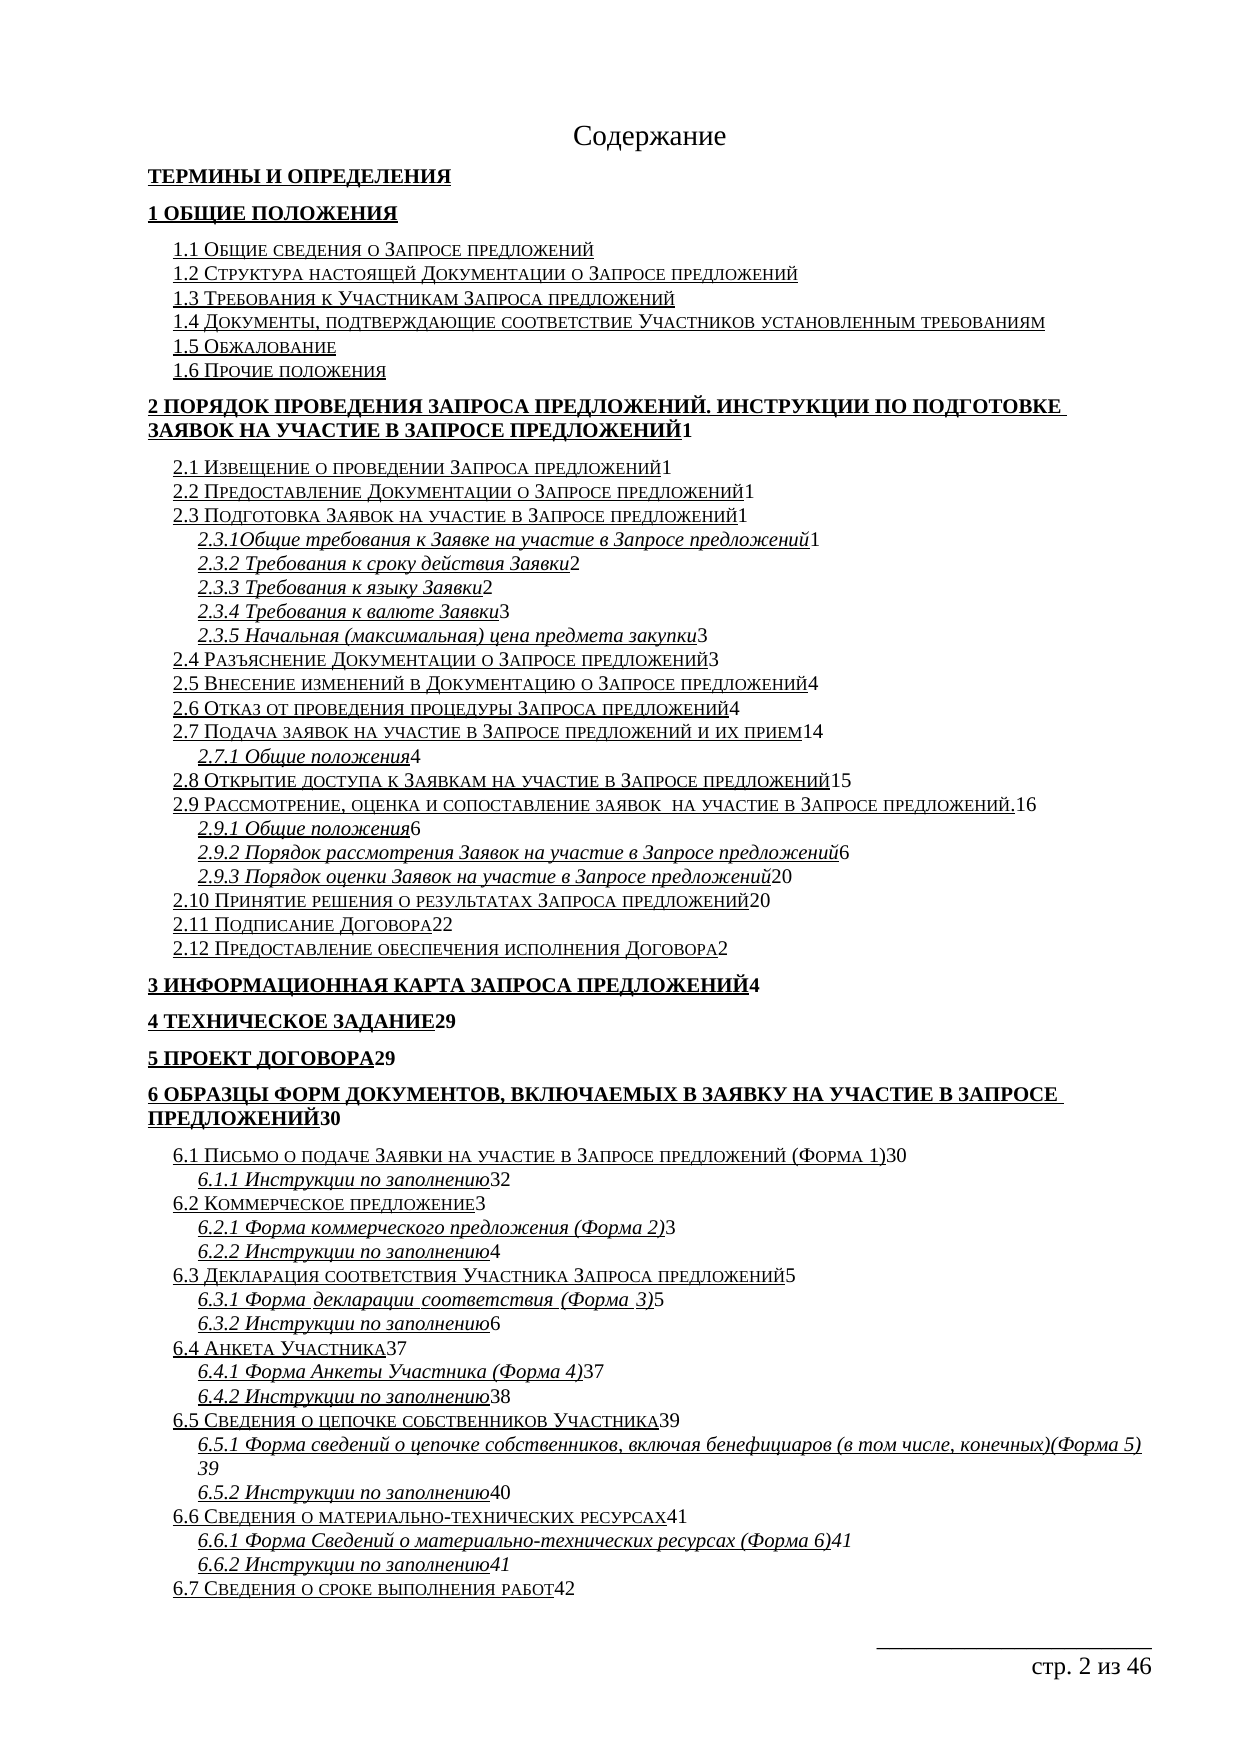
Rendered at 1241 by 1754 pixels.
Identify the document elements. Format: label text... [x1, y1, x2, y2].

text 2.3.5 Начальная (максимальная) цена предмета закупки 13 [198, 623, 1152, 647]
text 2.9.3 Порядок оценки Заявок на участие в Запросе предложений 20 [198, 864, 1152, 888]
text 6.5.2 Инструкции по заполнению 40 [198, 1480, 1152, 1504]
text 6.2.2 Инструкции по заполнению 34 [198, 1239, 1152, 1263]
text 2.3.4 Требования к валюте Заявки 13 [198, 599, 1152, 623]
text 6.3 Декларация соответствия Участника Запроса предложений 35 [173, 1263, 1152, 1287]
text 6.6.2 Инструкции по заполнению 41 [198, 1552, 1152, 1576]
text 1.1 Общие сведения о Запросе предложений 6 [173, 237, 1152, 261]
text 1 Общие положения 6 [148, 201, 1152, 225]
text 6.4.1 Форма Анкеты Участника (Форма 4) 37 [198, 1359, 1152, 1383]
text 2.3.2 Требования к сроку действия Заявки 12 [198, 551, 1152, 575]
text 1.3 Требования к Участникам Запроса предложений 7 [173, 285, 1152, 309]
text 1.4 Документы, подтверждающие соответствие Участников установленным требованиям 7 [173, 309, 1152, 333]
text 6.3.1 Форма декларации соответствия (Форма 3) 35 [198, 1287, 1152, 1311]
text 2.3 Подготовка Заявок на участие в Запросе предложений 11 [173, 503, 1152, 527]
text 2.10 Принятие решения о результатах Запроса предложений 20 [173, 888, 1152, 912]
text 2.4 Разъяснение Документации о Запросе предложений 13 [173, 647, 1152, 671]
text 2.11 Подписание Договора 22 [173, 912, 1152, 936]
text 2.2 Предоставление Документации о Запросе предложений 11 [173, 479, 1152, 503]
text 2.8 Открытие доступа к Заявкам на участие в Запросе предложений 15 [173, 768, 1152, 792]
text 6.2 Коммерческое предложение 33 [173, 1191, 1152, 1215]
text 2.3.3 Требования к языку Заявки 12 [198, 575, 1152, 599]
text 2.7 Подача заявок на участие в Запросе предложений и их прием 14 [173, 719, 1152, 743]
text 6.1.1 Инструкции по заполнению 32 [198, 1167, 1152, 1191]
text 6.1 Письмо о подаче Заявки на участие в Запросе предложений (Форма 1) 30 [173, 1143, 1152, 1167]
text Содержание [148, 118, 1152, 152]
text 2.3.1Общие требования к Заявке на участие в Запросе предложений 11 [198, 527, 1152, 551]
text 2 Порядок проведения запроса предложений. Инструкции по подготовке заявок на участие в запросе предложений 11 [148, 394, 1152, 442]
text 4 Техническое задание 29 [148, 1009, 1152, 1033]
text 6.4.2 Инструкции по заполнению 38 [198, 1383, 1152, 1408]
text 2.9.2 Порядок рассмотрения Заявок на участие в Запросе предложений 16 [198, 840, 1152, 864]
text 6.7 Сведения о сроке выполнения работ 42 [173, 1576, 1152, 1600]
text 2.12 Предоставление обеспечения исполнения Договора 22 [173, 936, 1152, 960]
text 6.3.2 Инструкции по заполнению 36 [198, 1311, 1152, 1335]
text 2.6 Отказ от проведения процедуры Запроса предложений 14 [173, 695, 1152, 719]
text 3 Информационная карта запроса предложений 24 [148, 973, 1152, 997]
text 2.9 Рассмотрение, оценка и сопоставление заявок на участие в Запросе предложений. 16 [173, 792, 1152, 816]
text 2.9.1 Общие положения 16 [198, 816, 1152, 840]
text 1.2 Структура настоящей Документации о Запросе предложений 6 [173, 261, 1152, 285]
text 2.5 Внесение изменений в Документацию о Запросе предложений 14 [173, 671, 1152, 695]
text 6.5 Сведения о цепочке собственников Участника 39 [173, 1408, 1152, 1432]
text 1.5 Обжалование 10 [173, 333, 1152, 358]
text 2.7.1 Общие положения 14 [198, 743, 1152, 768]
text 5 ПРОЕКТ ДОГОВОРА 29 [148, 1046, 1152, 1070]
text 6.6.1 Форма Сведений о материально-технических ресурсах (Форма 6) 41 [198, 1528, 1152, 1552]
text 6 Образцы форм документов, включаемых в заявку на участие в запросе предложений 30 [148, 1082, 1152, 1130]
text 2.1 Извещение о проведении Запроса предложений 11 [173, 455, 1152, 479]
text 6.6 Сведения о материально-технических ресурсах 41 [173, 1504, 1152, 1528]
text ТЕРМИНЫ И ОПРЕДЕЛЕНИЯ 4 [148, 164, 1152, 188]
text 6.5.1 Форма сведений о цепочке собственников, включая бенефициаров (в том числе, конечных)(Форма 5) 39 [198, 1432, 1152, 1480]
text 6.2.1 Форма коммерческого предложения (Форма 2) 33 [198, 1215, 1152, 1239]
text 6.4 Анкета Участника 37 [173, 1335, 1152, 1359]
text 1.6 Прочие положения 10 [173, 358, 1152, 382]
